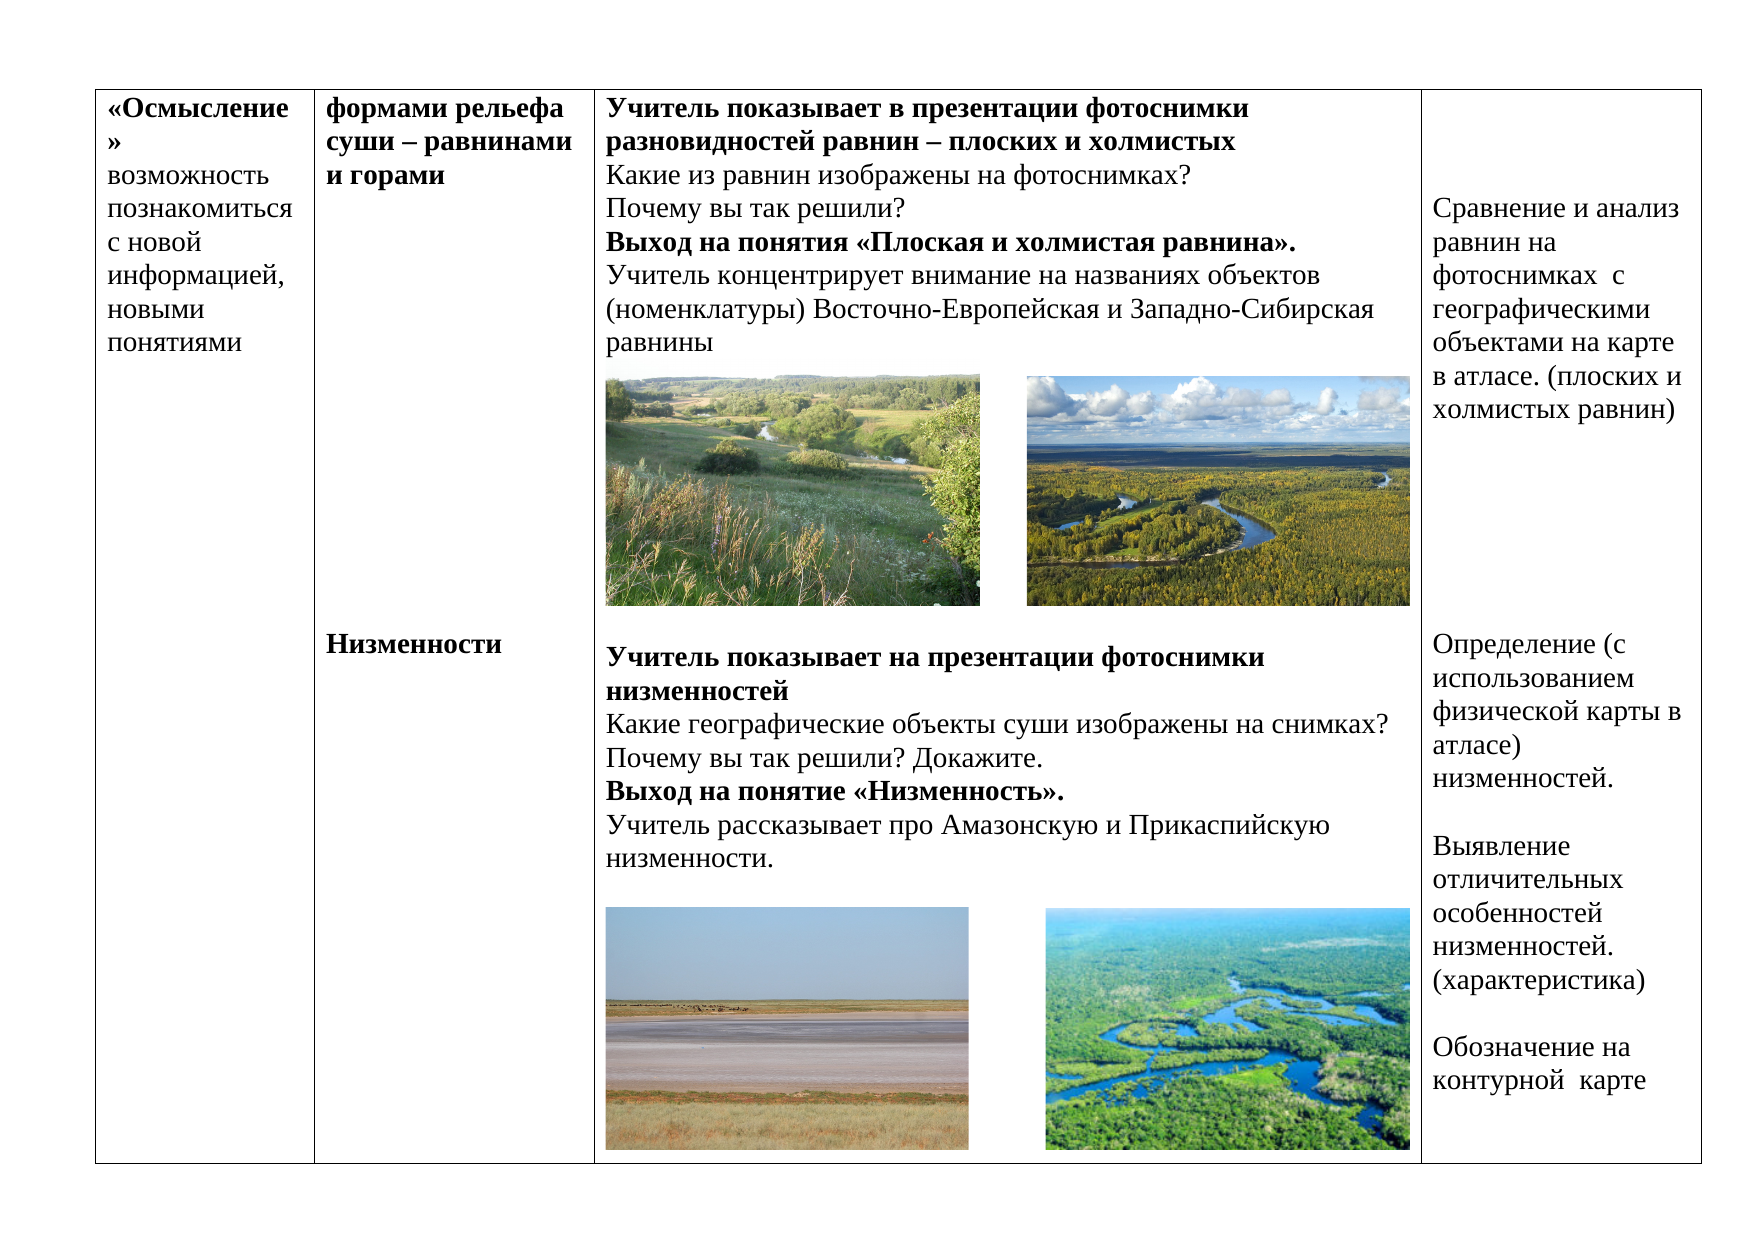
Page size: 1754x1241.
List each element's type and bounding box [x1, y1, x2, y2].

picture [1026, 376, 1410, 606]
picture [605, 907, 969, 1150]
picture [605, 358, 980, 606]
table_cell [1422, 90, 1701, 1163]
picture [1045, 908, 1410, 1150]
table_cell [595, 90, 1421, 1163]
table_cell [96, 90, 314, 1163]
table_cell [315, 90, 594, 1163]
